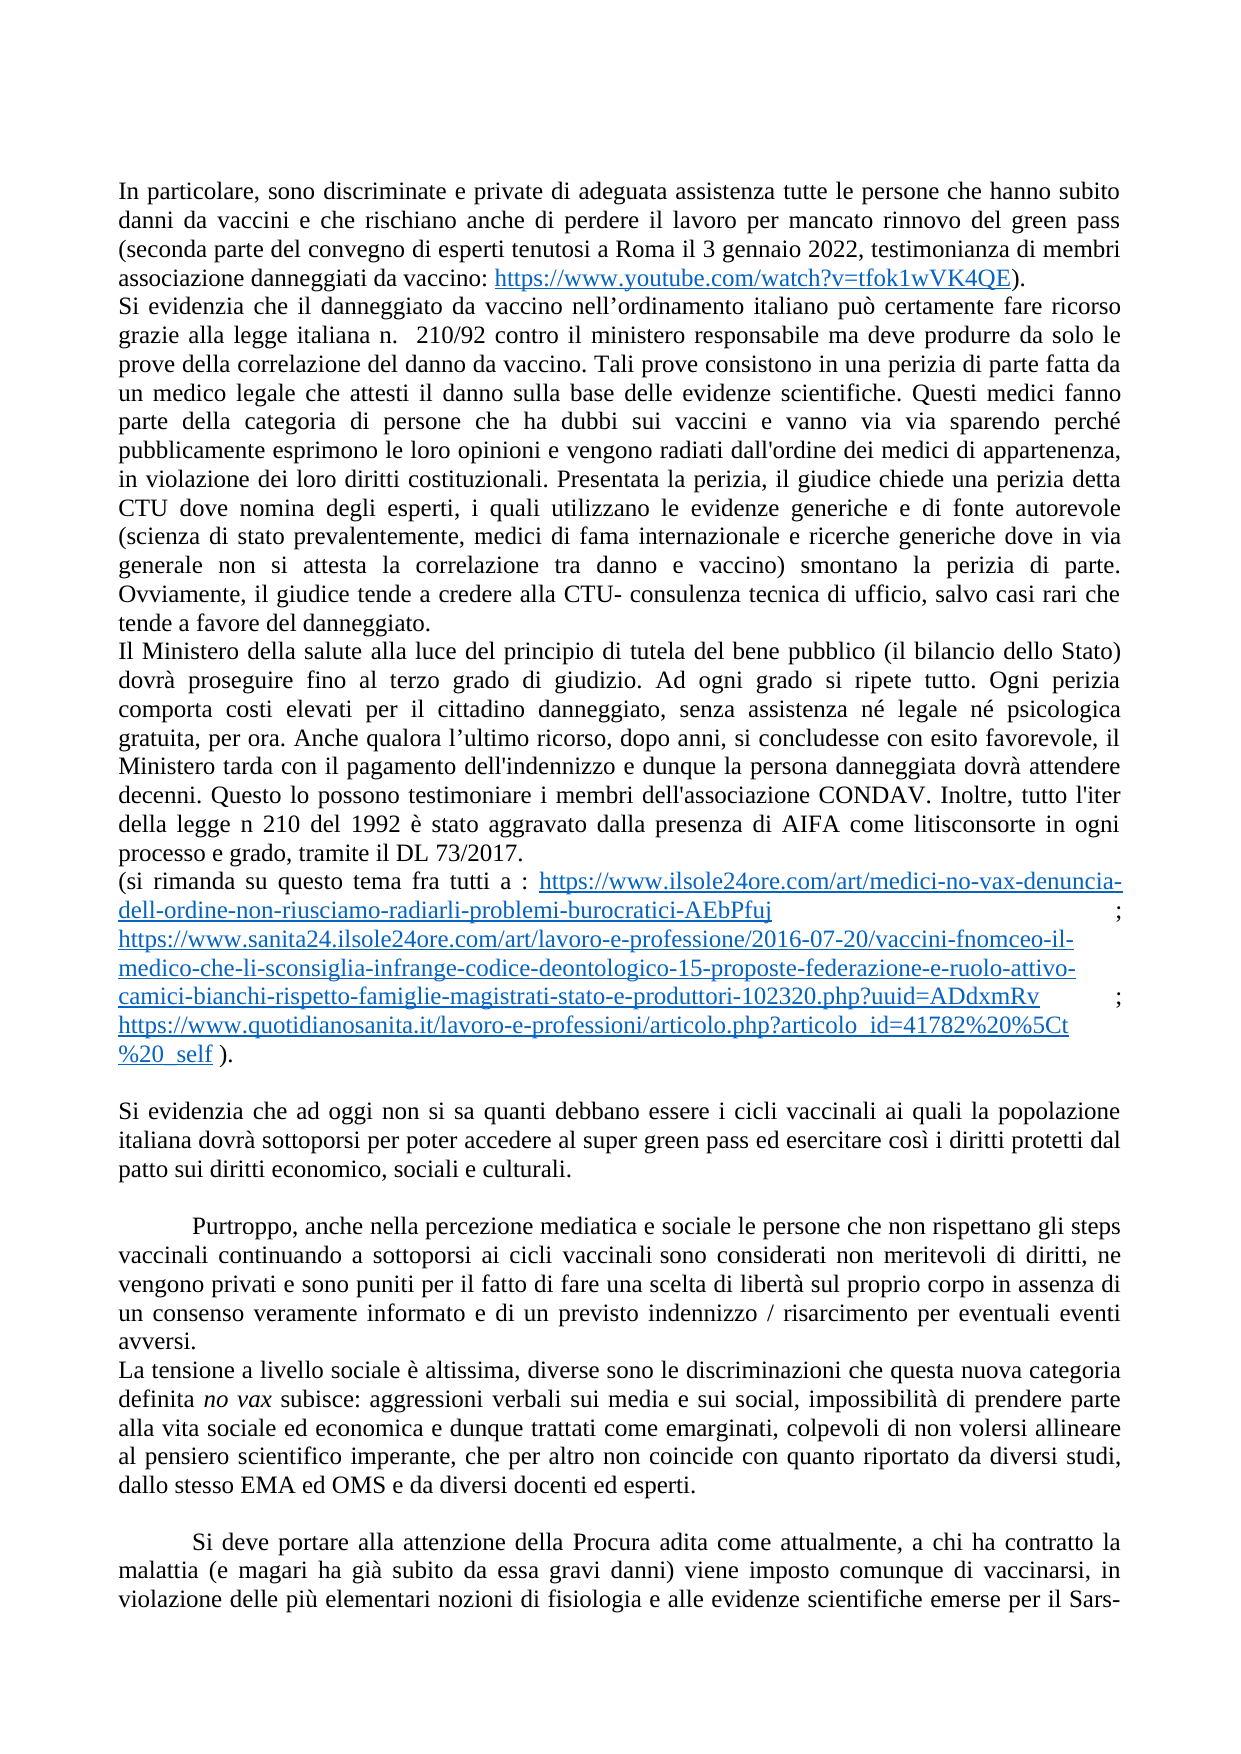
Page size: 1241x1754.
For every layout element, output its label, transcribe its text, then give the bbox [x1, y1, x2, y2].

text Si evidenzia che ad oggi non si sa quanti debbano essere i cicli vaccinali ai quali la popolazione italiana dovrà sottoporsi per poter accedere al super green pass ed esercitare così i diritti protetti dal patto sui diritti economico, sociali e culturali. [118, 1096, 1122, 1183]
text In particolare, sono discriminate e private di adeguata assistenza tutte le persone che hanno subito danni da vaccini e che rischiano anche di perdere il lavoro per mancato rinnovo del green pass (seconda parte del convegno di esperti tenutosi a Roma il 3 gennaio 2022, testimonianza di membri associazione danneggiati da vaccino: https://www.youtube.com/watch?v=tfok1wVK4QE). [118, 176, 1122, 291]
text (si rimanda su questo tema fra tutti a : https://www.ilsole24ore.com/art/medici-no-vax-denuncia-dell-ordine-non-riusciamo-radiarli-problemi-burocratici-AEbPfuj ; https://www.sanita24.ilsole24ore.com/art/lavoro-e-professione/2016-07-20/vaccini-fnomceo-il-medico-che-li-sconsiglia-infrange-codice-deontologico-15-proposte-federazione-e-ruolo-attivo-camici-bianchi-rispetto-famiglie-magistrati-stato-e-produttori-102320.php?uuid=ADdxmRv ; https://www.quotidianosanita.it/lavoro-e-professioni/articolo.php?articolo_id=41782%20%5Ct%20_self ). [118, 866, 1122, 1068]
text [118, 1527, 1122, 1613]
text Il Ministero della salute alla luce del principio di tutela del bene pubblico (il bilancio dello Stato) dovrà proseguire fino al terzo grado di giudizio. Ad ogni grado si ripete tutto. Ogni perizia comporta costi elevati per il cittadino danneggiato, senza assistenza né legale né psicologica gratuita, per ora. Anche qualora l’ultimo ricorso, dopo anni, si concludesse con esito favorevole, il Ministero tarda con il pagamento dell'indennizzo e dunque la persona danneggiata dovrà attendere decenni. Questo lo possono testimoniare i membri dell'associazione CONDAV. Inoltre, tutto l'iter della legge n 210 del 1992 è stato aggravato dalla presenza di AIFA come litisconsorte in ogni processo e grado, tramite il DL 73/2017. [118, 636, 1122, 866]
text La tensione a livello sociale è altissima, diverse sono le discriminazioni che questa nuova categoria definita no vax subisce: aggressioni verbali sui media e sui social, impossibilità di prendere parte alla vita sociale ed economica e dunque trattati come emarginati, colpevoli di non volersi allineare al pensiero scientifico imperante, che per altro non coincide con quanto riportato da diversi studi, dallo stesso EMA ed OMS e da diversi docenti ed esperti. [118, 1355, 1122, 1499]
text Si evidenzia che il danneggiato da vaccino nell’ordinamento italiano può certamente fare ricorso grazie alla legge italiana n. 210/92 contro il ministero responsabile ma deve produrre da solo le prove della correlazione del danno da vaccino. Tali prove consistono in una perizia di parte fatta da un medico legale che attesti il danno sulla base delle evidenze scientifiche. Questi medici fanno parte della categoria di persone che ha dubbi sui vaccini e vanno via via sparendo perché pubblicamente esprimono le loro opinioni e vengono radiati dall'ordine dei medici di appartenenza, in violazione dei loro diritti costituzionali. Presentata la perizia, il giudice chiede una perizia detta CTU dove nomina degli esperti, i quali utilizzano le evidenze generiche e di fonte autorevole (scienza di stato prevalentemente, medici di fama internazionale e ricerche generiche dove in via generale non si attesta la correlazione tra danno e vaccino) smontano la perizia di parte. Ovviamente, il giudice tende a credere alla CTU- consulenza tecnica di ufficio, salvo casi rari che tende a favore del danneggiato. [118, 291, 1122, 636]
text Purtroppo, anche nella percezione mediatica e sociale le persone che non rispettano gli steps vaccinali continuando a sottoporsi ai cicli vaccinali sono considerati non meritevoli di diritti, ne vengono privati e sono puniti per il fatto di fare una scelta di libertà sul proprio corpo in assenza di un consenso veramente informato e di un previsto indennizzo / risarcimento per eventuali eventi avversi. [118, 1211, 1122, 1355]
